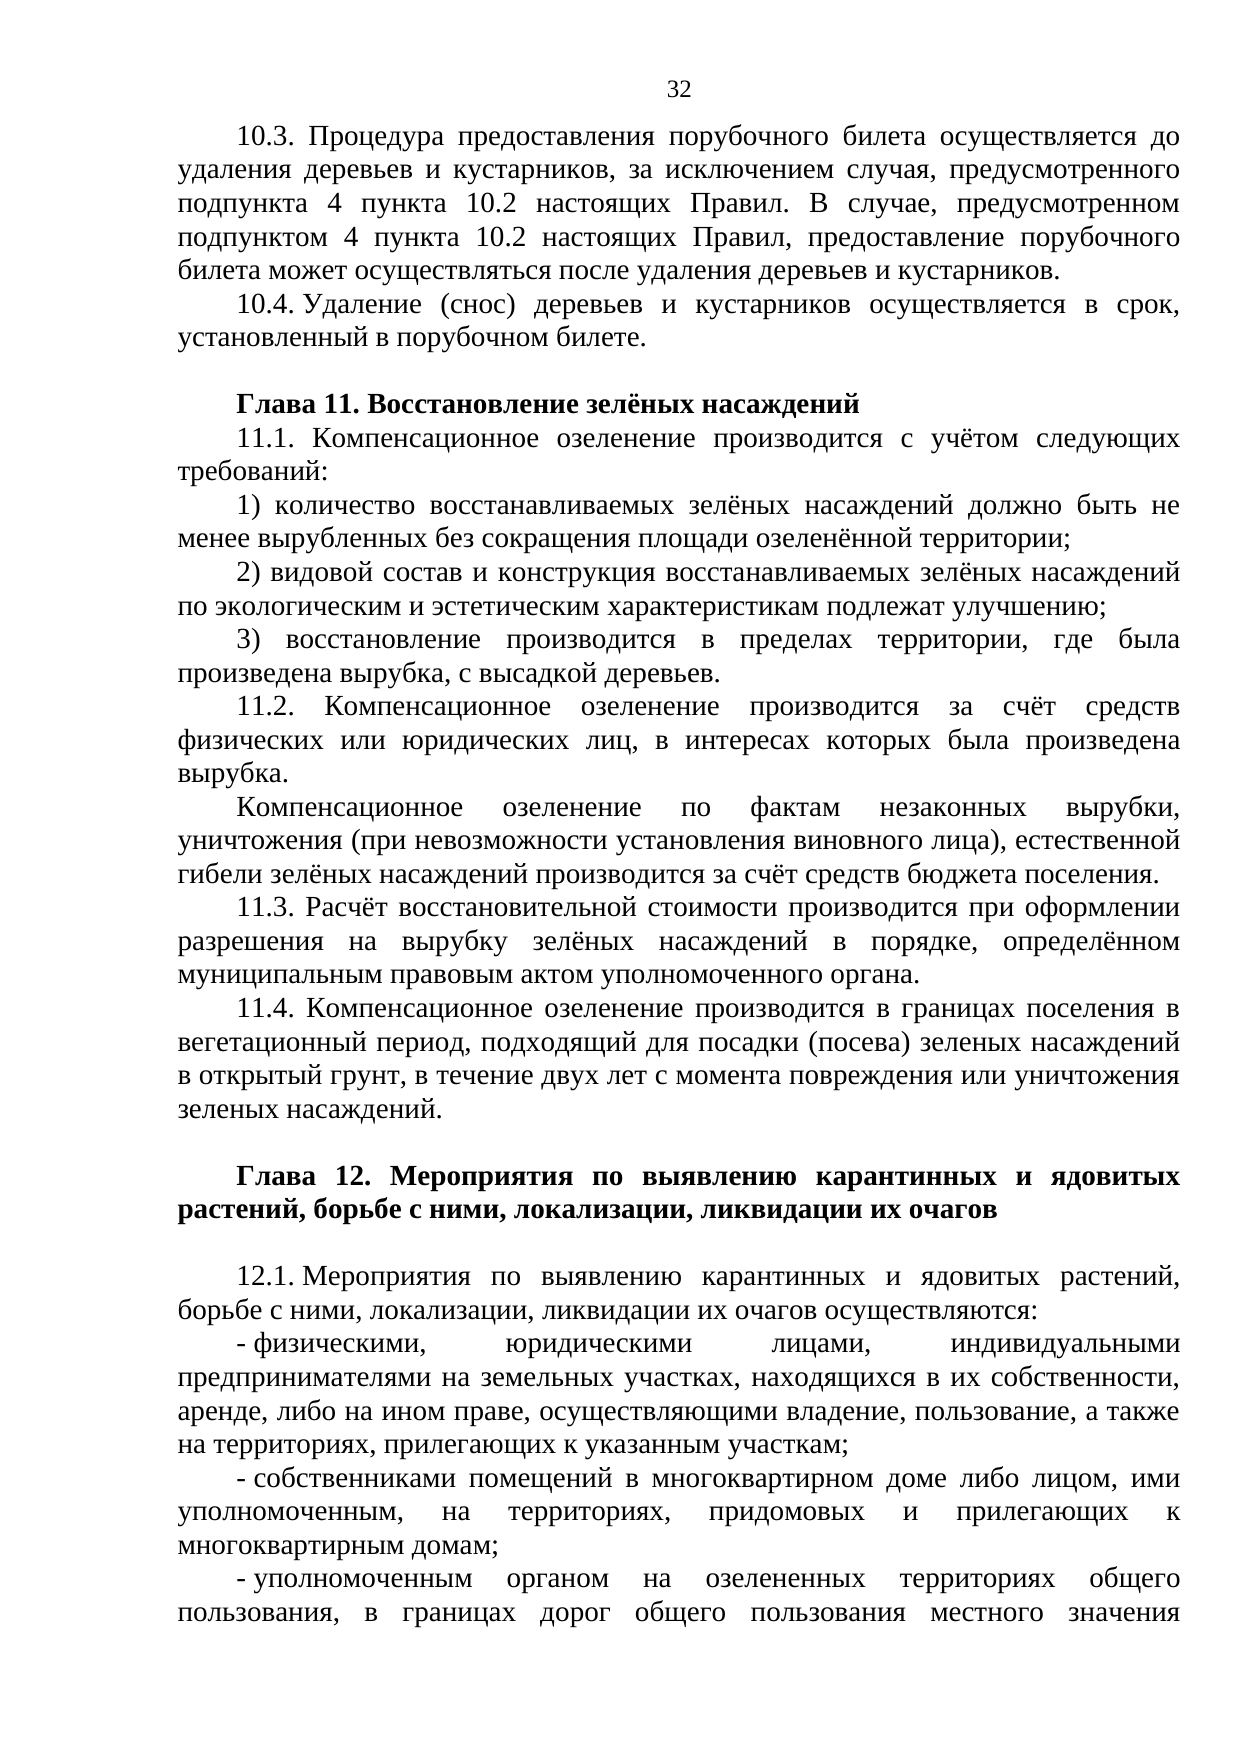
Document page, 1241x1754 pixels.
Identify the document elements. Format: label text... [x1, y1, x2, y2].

text 11.1. Компенсационное озеленение производится с учётом следующих требований: [177, 420, 1181, 487]
text 2) видовой состав и конструкция восстанавливаемых зелёных насаждений по экологическим и эстетическим характеристикам подлежат улучшению; [177, 554, 1181, 621]
text Глава 12. Мероприятия по выявлению карантинных и ядовитых растений, борьбе с ними, локализации, ликвидации их очагов [177, 1158, 1181, 1225]
text 11.2. Компенсационное озеленение производится за счёт средств физических или юридических лиц, в интересах которых была произведена вырубка. [177, 688, 1181, 789]
text 11.3. Расчёт восстановительной стоимости производится при оформлении разрешения на вырубку зелёных насаждений в порядке, определённом муниципальным правовым актом уполномоченного органа. [177, 889, 1181, 990]
text 3) восстановление производится в пределах территории, где была произведена вырубка, с высадкой деревьев. [177, 621, 1181, 688]
text - собственниками помещений в многоквартирном доме либо лицом, ими уполномоченным, на территориях, придомовых и прилегающих к многоквартирным домам; [177, 1460, 1181, 1560]
text - физическими, юридическими лицами, индивидуальными предпринимателями на земельных участках, находящихся в их собственности, аренде, либо на ином праве, осуществляющими владение, пользование, а также на территориях, прилегающих к указанным участкам; [177, 1326, 1181, 1460]
text Компенсационное озеленение по фактам незаконных вырубки, уничтожения (при невозможности установления виновного лица), естественной гибели зелёных насаждений производится за счёт средств бюджета поселения. [177, 789, 1181, 889]
text 12.1. Мероприятия по выявлению карантинных и ядовитых растений, борьбе с ними, локализации, ликвидации их очагов осуществляются: [177, 1258, 1181, 1326]
text 10.3. Процедура предоставления порубочного билета осуществляется до удаления деревьев и кустарников, за исключением случая, предусмотренного подпункта 4 пункта 10.2 настоящих Правил. В случае, предусмотренном подпунктом 4 пункта 10.2 настоящих Правил, предоставление порубочного билета может осуществляться после удаления деревьев и кустарников. [177, 118, 1181, 286]
text 11.4. Компенсационное озеленение производится в границах поселения в вегетационный период, подходящий для посадки (посева) зеленых насаждений в открытый грунт, в течение двух лет с момента повреждения или уничтожения зеленых насаждений. [177, 990, 1181, 1124]
text Глава 11. Восстановление зелёных насаждений [177, 386, 1181, 420]
text 10.4. Удаление (снос) деревьев и кустарников осуществляется в срок, установленный в порубочном билете. [177, 286, 1181, 353]
text 1) количество восстанавливаемых зелёных насаждений должно быть не менее вырубленных без сокращения площади озеленённой территории; [177, 487, 1181, 554]
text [177, 1560, 1181, 1627]
